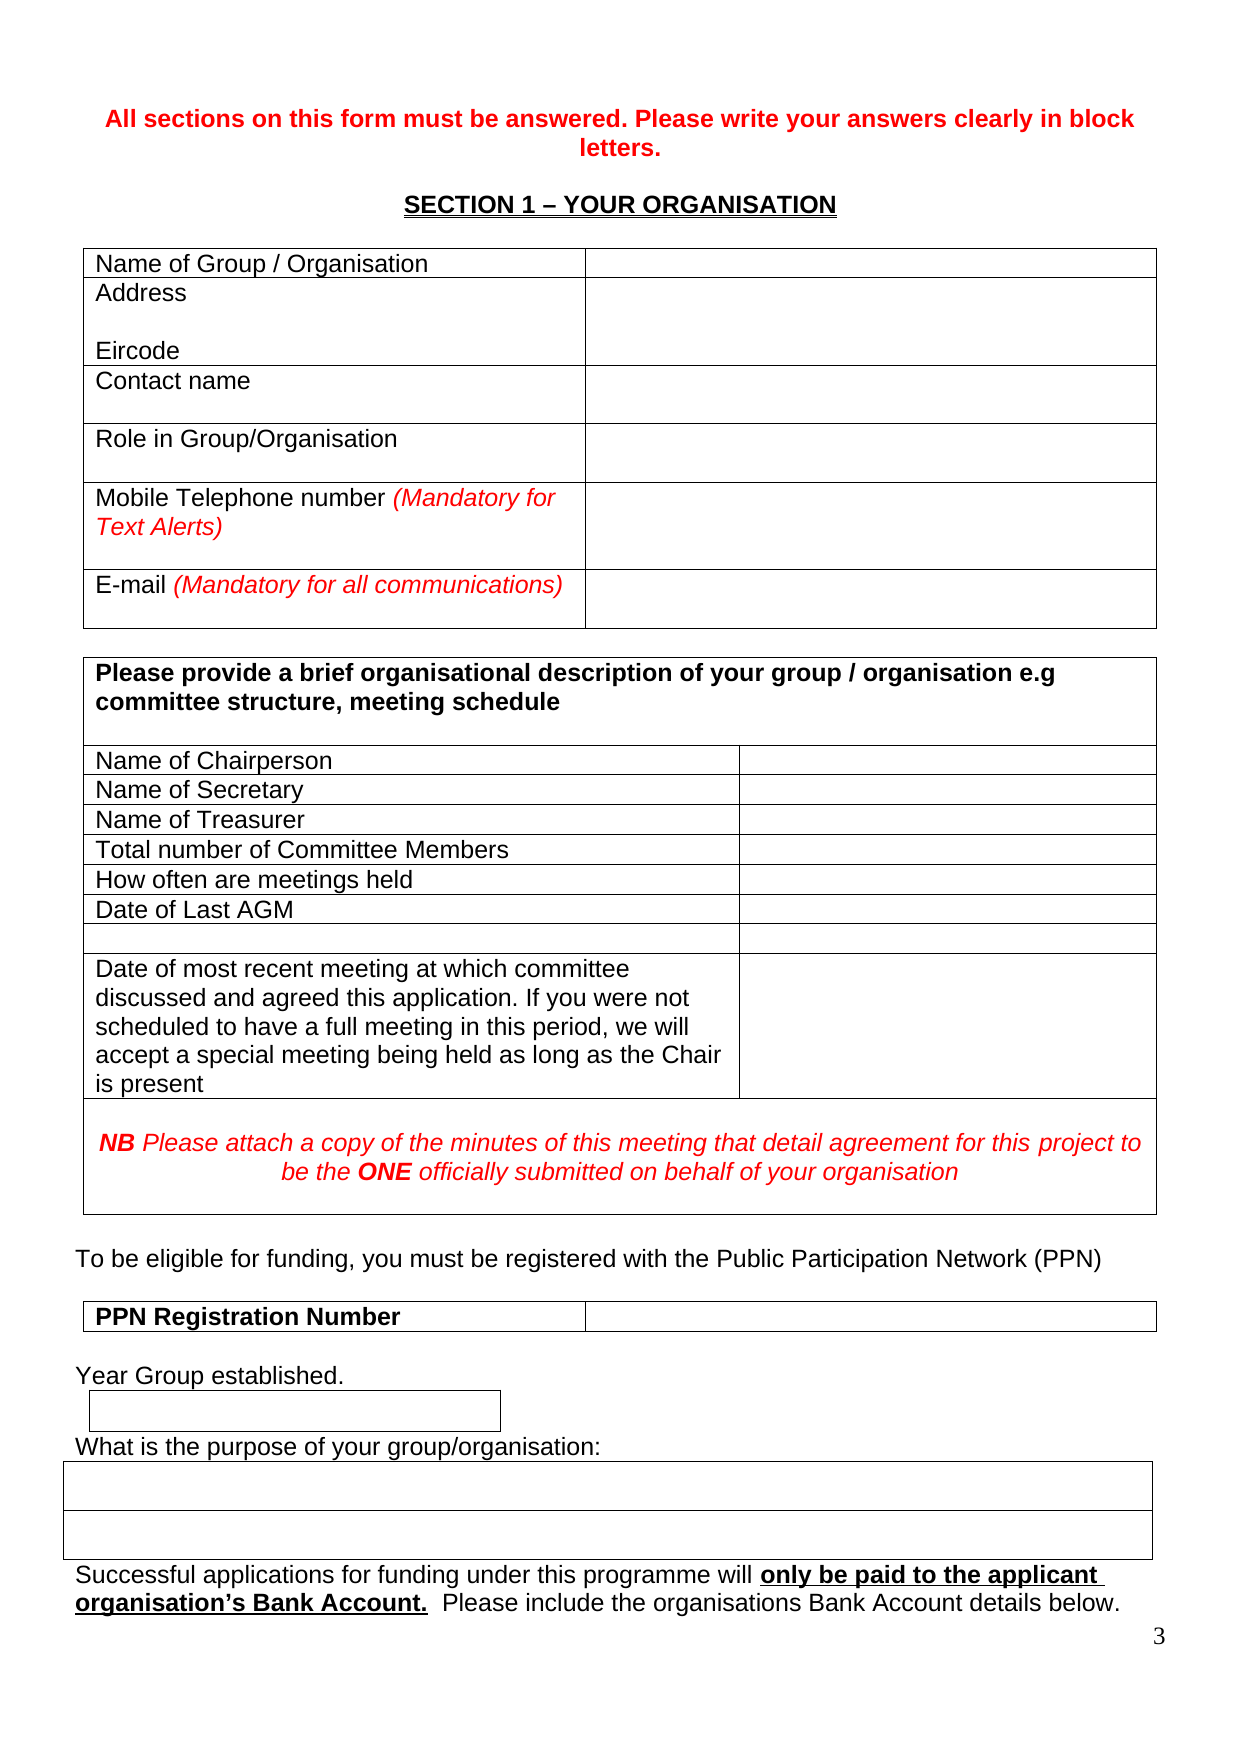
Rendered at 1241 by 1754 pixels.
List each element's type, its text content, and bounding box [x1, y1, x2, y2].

subtitle SECTION 1 – YOUR ORGANISATION [75, 190, 1165, 219]
table_cell [586, 570, 1156, 627]
table_cell [740, 895, 1156, 923]
table_cell [740, 835, 1156, 864]
table_cell Date of most recent meeting at which committee discussed and agreed this application. If you were not scheduled to have a full meeting in this period, we will accept a special meeting being held as long as the Chair is present [84, 954, 739, 1098]
table_cell E-mail (Mandatory for all communications) [84, 570, 585, 627]
table_cell Address Eircode [84, 278, 585, 364]
table_header [586, 249, 1156, 277]
table_cell [586, 424, 1156, 482]
table_cell NB Please attach a copy of the minutes of this meeting that detail agreement for this project to be the ONE officially submitted on behalf of your organisation [84, 1099, 1156, 1214]
table_cell [586, 366, 1156, 423]
text Year Group established. [75, 1361, 1165, 1389]
table_cell [586, 483, 1156, 569]
table_cell Name of Secretary [84, 775, 739, 804]
table_cell [740, 924, 1156, 953]
table_cell [586, 278, 1156, 364]
table_header [586, 1302, 1156, 1331]
text Successful applications for funding under this programme will only be paid to the applicant organisation’s Bank Account. Please include the organisations Bank Account details below. [75, 1560, 1165, 1617]
text To be eligible for funding, you must be registered with the Public Participation Network (PPN) [75, 1244, 1165, 1272]
table_header [64, 1462, 1152, 1510]
table_cell [84, 924, 739, 953]
subtitle All sections on this form must be answered. Please write your answers clearly in block letters. [75, 104, 1165, 161]
table_cell Name of Chairperson [84, 746, 739, 774]
table_cell [740, 775, 1156, 804]
table_cell Mobile Telephone number (Mandatory for Text Alerts) [84, 483, 585, 569]
table_header [90, 1391, 500, 1431]
table_cell Role in Group/Organisation [84, 424, 585, 482]
table_cell [64, 1511, 1152, 1559]
table_cell Total number of Committee Members [84, 835, 739, 864]
table_cell How often are meetings held [84, 865, 739, 893]
table_cell Name of Treasurer [84, 805, 739, 834]
text What is the purpose of your group/organisation: [75, 1432, 1165, 1461]
table_cell [740, 805, 1156, 834]
table_header Please provide a brief organisational description of your group / organisation e.g committee structure, meeting schedule [84, 658, 1156, 744]
table_cell [740, 865, 1156, 893]
table_cell [740, 746, 1156, 774]
table_cell Contact name [84, 366, 585, 423]
table_cell [740, 954, 1156, 1098]
table_header PPN Registration Number [84, 1302, 585, 1331]
table_header Name of Group / Organisation [84, 249, 585, 277]
table_cell Date of Last AGM [84, 895, 739, 923]
